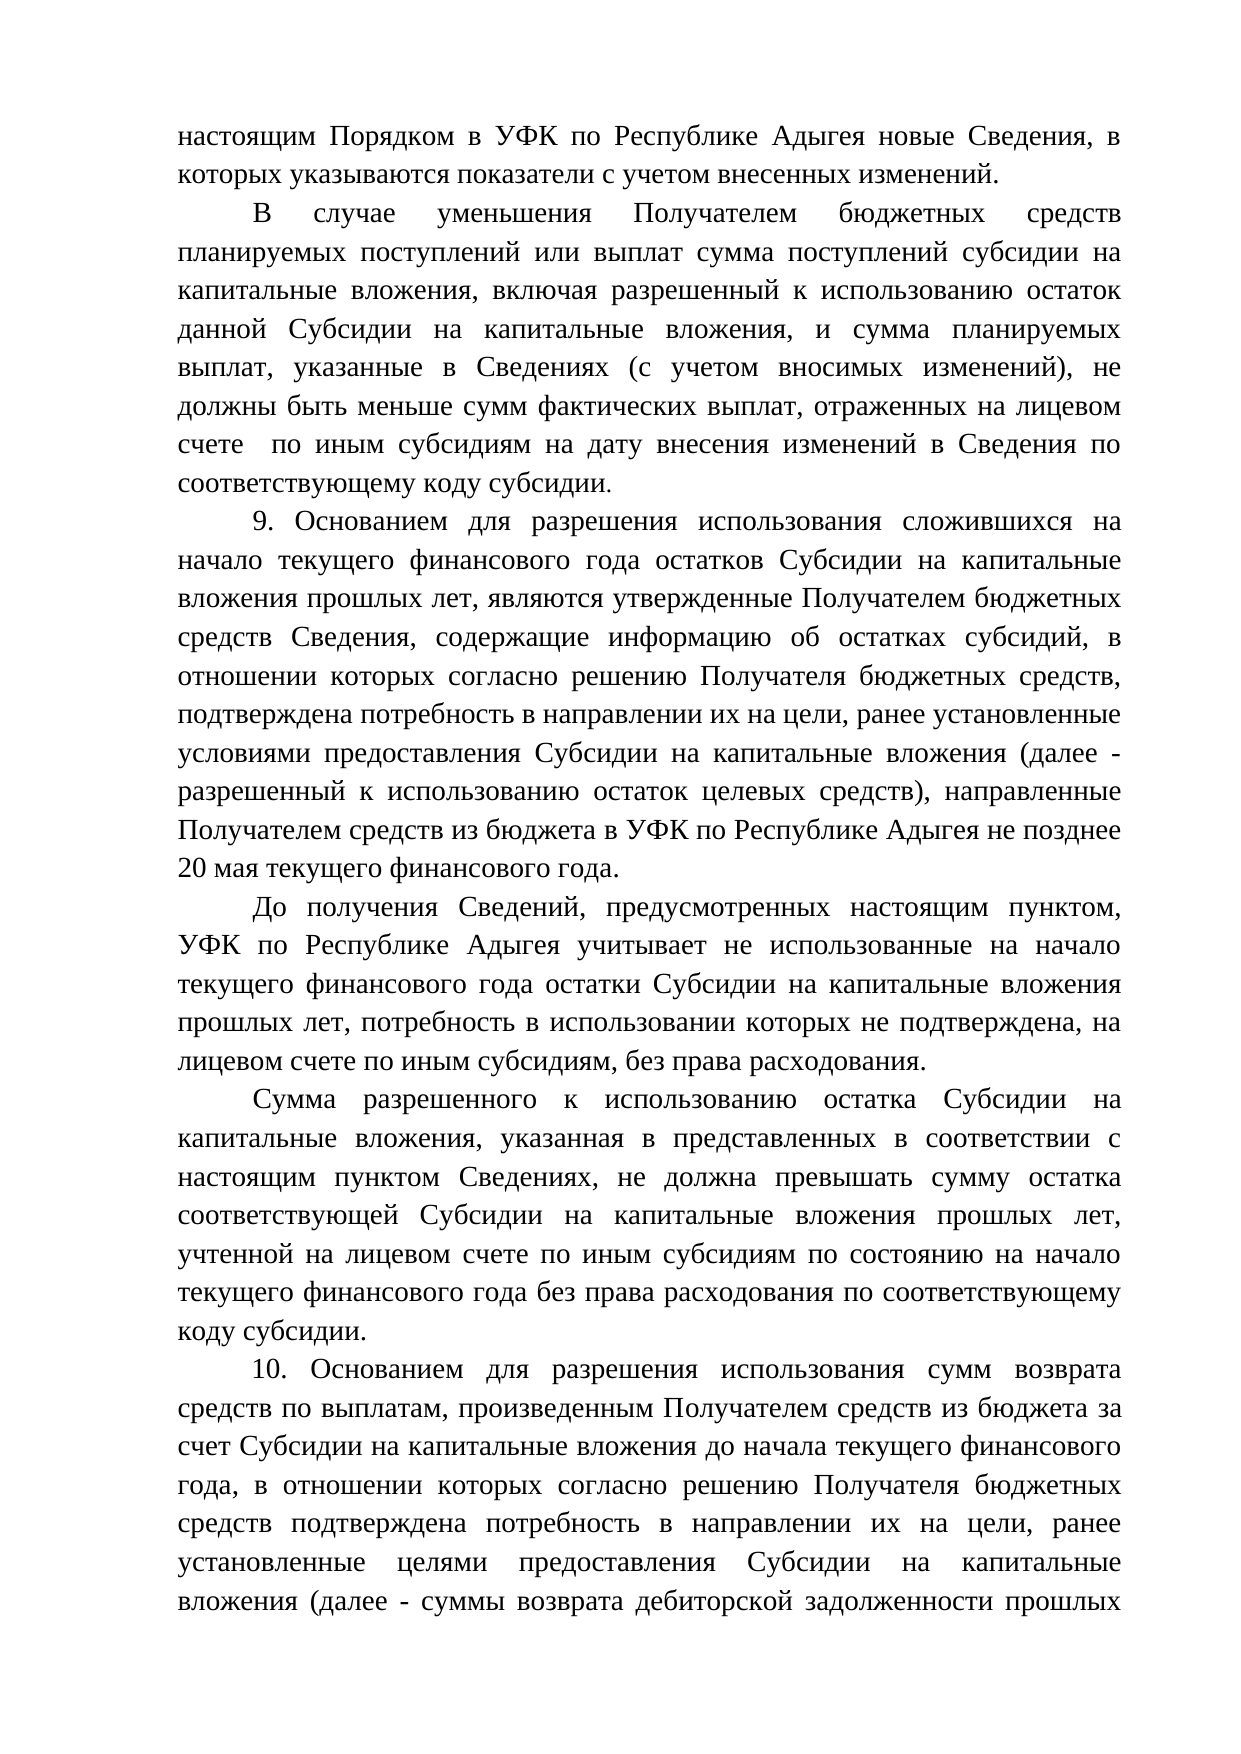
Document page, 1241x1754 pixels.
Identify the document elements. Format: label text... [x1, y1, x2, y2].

text В случае уменьшения Получателем бюджетных средств планируемых поступлений или выплат сумма поступлений субсидии на капитальные вложения, включая разрешенный к использованию остаток данной Субсидии на капитальные вложения, и сумма планируемых выплат, указанные в Сведениях (с учетом вносимых изменений), не должны быть меньше сумм фактических выплат, отраженных на лицевом счете по иным субсидиям на дату внесения изменений в Сведения по соответствующему коду субсидии. [177, 195, 1122, 498]
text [177, 1351, 1122, 1616]
text До получения Сведений, предусмотренных настоящим пунктом, УФК по Республике Адыгея учитывает не использованные на начало текущего финансового года остатки Субсидии на капитальные вложения прошлых лет, потребность в использовании которых не подтверждена, на лицевом счете по иным субсидиям, без права расходования. [177, 889, 1122, 1077]
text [177, 118, 1122, 190]
text Сумма разрешенного к использованию остатка Субсидии на капитальные вложения, указанная в представленных в соответствии с настоящим пунктом Сведениях, не должна превышать сумму остатка соответствующей Субсидии на капитальные вложения прошлых лет, учтенной на лицевом счете по иным субсидиям по состоянию на начало текущего финансового года без права расходования по соответствующему коду субсидии. [177, 1082, 1122, 1346]
text 9. Основанием для разрешения использования сложившихся на начало текущего финансового года остатков Субсидии на капитальные вложения прошлых лет, являются утвержденные Получателем бюджетных средств Сведения, содержащие информацию об остатках субсидий, в отношении которых согласно решению Получателя бюджетных средств, подтверждена потребность в направлении их на цели, ранее установленные условиями предоставления Субсидии на капитальные вложения (далее - разрешенный к использованию остаток целевых средств), направленные Получателем средств из бюджета в УФК по Республике Адыгея не позднее 20 мая текущего финансового года. [177, 503, 1122, 884]
